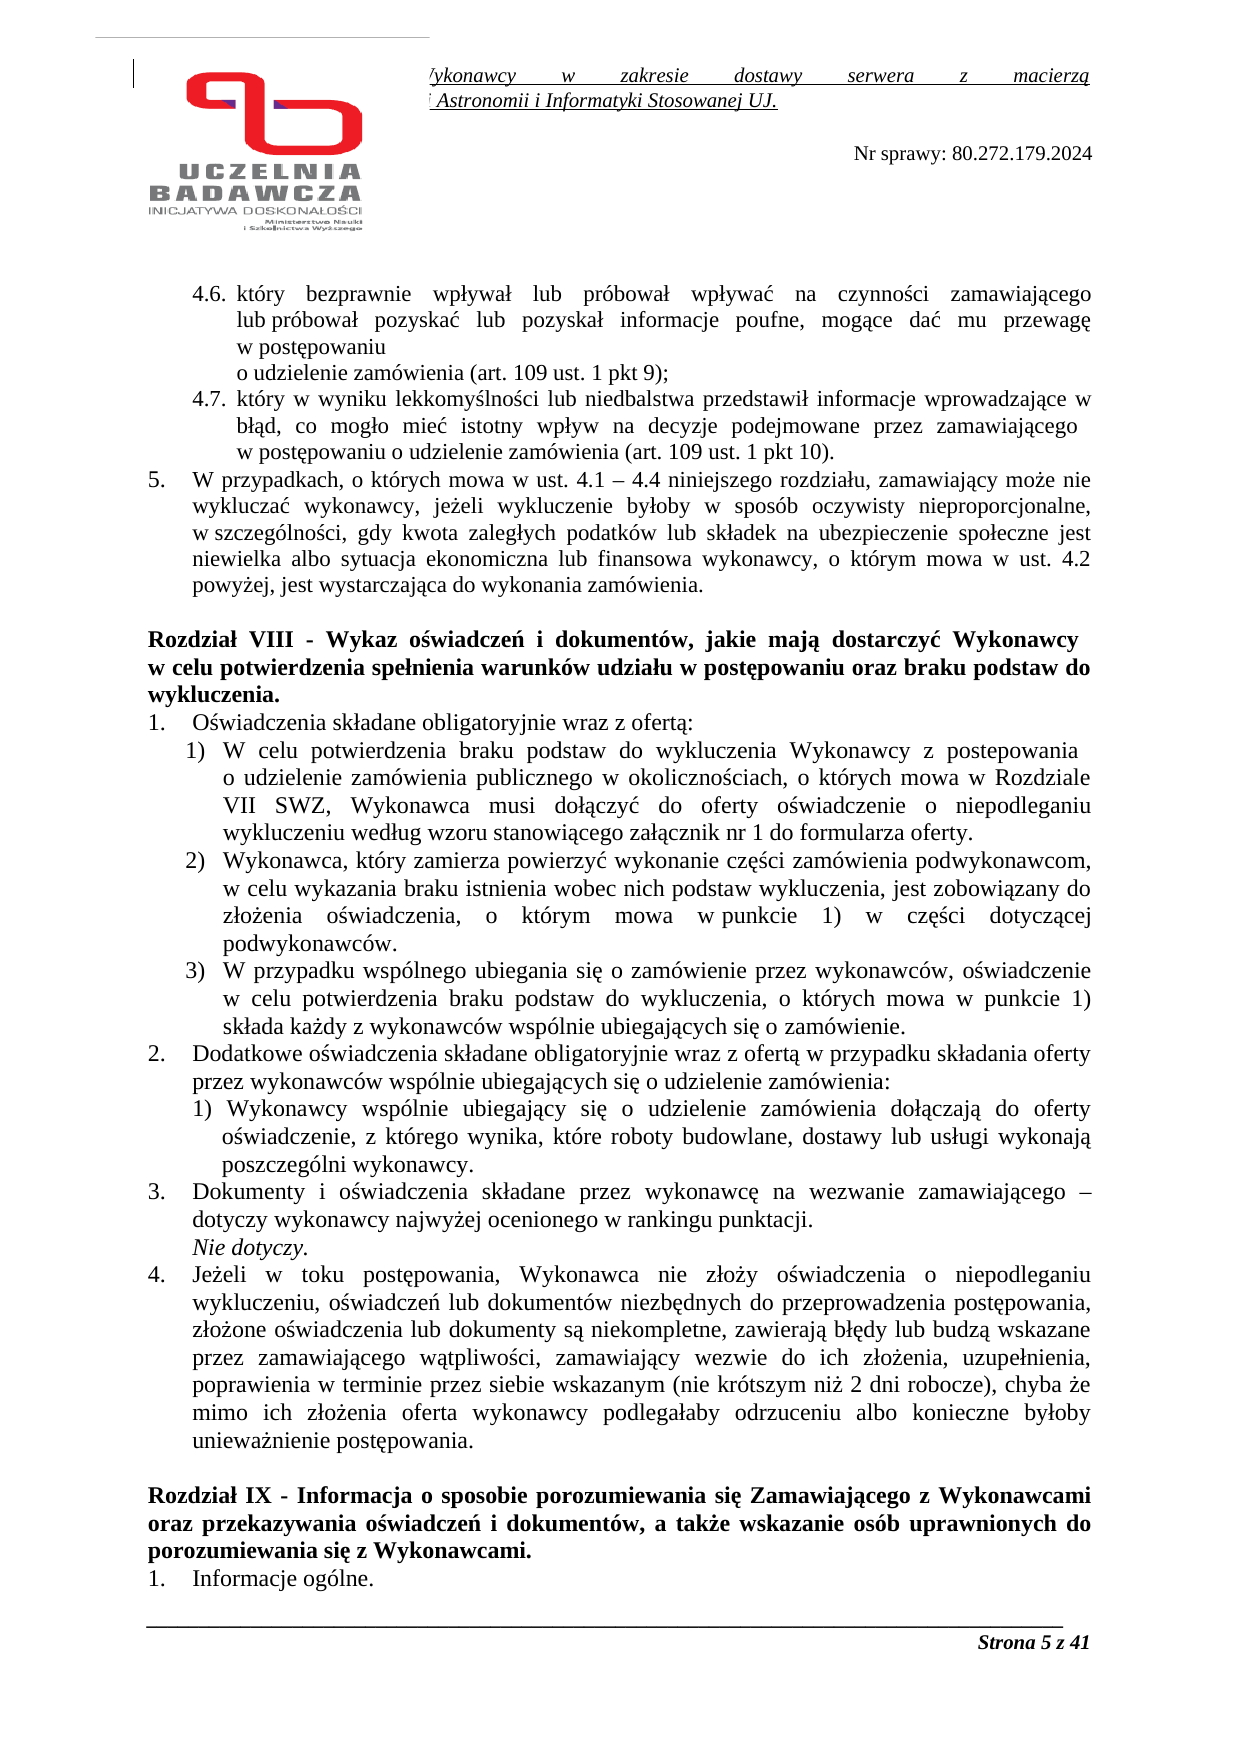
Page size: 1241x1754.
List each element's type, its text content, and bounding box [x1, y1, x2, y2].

list Oświadczenia składane obligatoryjnie wraz z ofertą: [148, 708, 1092, 736]
text Rozdział IX - Informacja o sposobie porozumiewania się Zamawiającego z Wykonawcami oraz przekazywania oświadczeń i dokumentów, a także wskazanie osób uprawnionych do porozumiewania się z Wykonawcami. [148, 1481, 1092, 1564]
list Informacje ogólne. [148, 1564, 1092, 1591]
list W przypadkach, o których mowa w ust. 4.1 – 4.4 niniejszego rozdziału, zamawiający może nie wykluczać wykonawcy, jeżeli wykluczenie byłoby w sposób oczywisty nieproporcjonalne, w szczególności, gdy kwota zaległych podatków lub składek na ubezpieczenie społeczne jest niewielka albo sytuacja ekonomiczna lub finansowa wykonawcy, o którym mowa w ust. 4.2 powyżej, jest wystarczająca do wykonania zamówienia. [148, 464, 1092, 598]
list 1) Wykonawcy wspólnie ubiegający się o udzielenie zamówienia dołączają do oferty oświadczenie, z którego wynika, które roboty budowlane, dostawy lub usługi wykonają poszczególni wykonawcy. [192, 1094, 1092, 1177]
list W przypadku wspólnego ubiegania się o zamówienie przez wykonawców, oświadczenie w celu potwierdzenia braku podstaw do wykluczenia, o których mowa w punkcie 1) składa każdy z wykonawców wspólnie ubiegających się o zamówienie. [185, 956, 1092, 1039]
list Nie dotyczy. [192, 1232, 1092, 1260]
picture [95, 37, 430, 273]
list Wykonawca, który zamierza powierzyć wykonanie części zamówienia podwykonawcom, w celu wykazania braku istnienia wobec nich podstaw wykluczenia, jest zobowiązany do złożenia oświadczenia, o którym mowa w punkcie 1) w części dotyczącej podwykonawców. [185, 846, 1092, 956]
list który bezprawnie wpływał lub próbował wpływać na czynności zamawiającego lub próbował pozyskać lub pozyskał informacje poufne, mogące dać mu przewagę w postępowaniu o udzielenie zamówienia (art. 109 ust. 1 pkt 9); [192, 280, 1092, 386]
text Rozdział VIII - Wykaz oświadczeń i dokumentów, jakie mają dostarczyć Wykonawcy w celu potwierdzenia spełnienia warunków udziału w postępowaniu oraz braku podstaw do wykluczenia. [148, 625, 1092, 708]
list W celu potwierdzenia braku podstaw do wykluczenia Wykonawcy z postepowania o udzielenie zamówienia publicznego w okolicznościach, o których mowa w Rozdziale VII SWZ, Wykonawca musi dołączyć do oferty oświadczenie o niepodleganiu wykluczeniu według wzoru stanowiącego załącznik nr 1 do formularza oferty. [185, 736, 1092, 846]
list Dokumenty i oświadczenia składane przez wykonawcę na wezwanie zamawiającego – dotyczy wykonawcy najwyżej ocenionego w rankingu punktacji. [148, 1177, 1092, 1232]
list który w wyniku lekkomyślności lub niedbalstwa przedstawił informacje wprowadzające w błąd, co mogło mieć istotny wpływ na decyzje podejmowane przez zamawiającego w postępowaniu o udzielenie zamówienia (art. 109 ust. 1 pkt 10). [192, 386, 1092, 464]
list Jeżeli w toku postępowania, Wykonawca nie złoży oświadczenia o niepodleganiu wykluczeniu, oświadczeń lub dokumentów niezbędnych do przeprowadzenia postępowania, złożone oświadczenia lub dokumenty są niekompletne, zawierają błędy lub budzą wskazane przez zamawiającego wątpliwości, zamawiający wezwie do ich złożenia, uzupełnienia, poprawienia w terminie przez siebie wskazanym (nie krótszym niż 2 dni robocze), chyba że mimo ich złożenia oferta wykonawcy podlegałaby odrzuceniu albo konieczne byłoby unieważnienie postępowania. [148, 1260, 1092, 1453]
list Dodatkowe oświadczenia składane obligatoryjnie wraz z ofertą w przypadku składania oferty przez wykonawców wspólnie ubiegających się o udzielenie zamówienia: [148, 1039, 1092, 1094]
